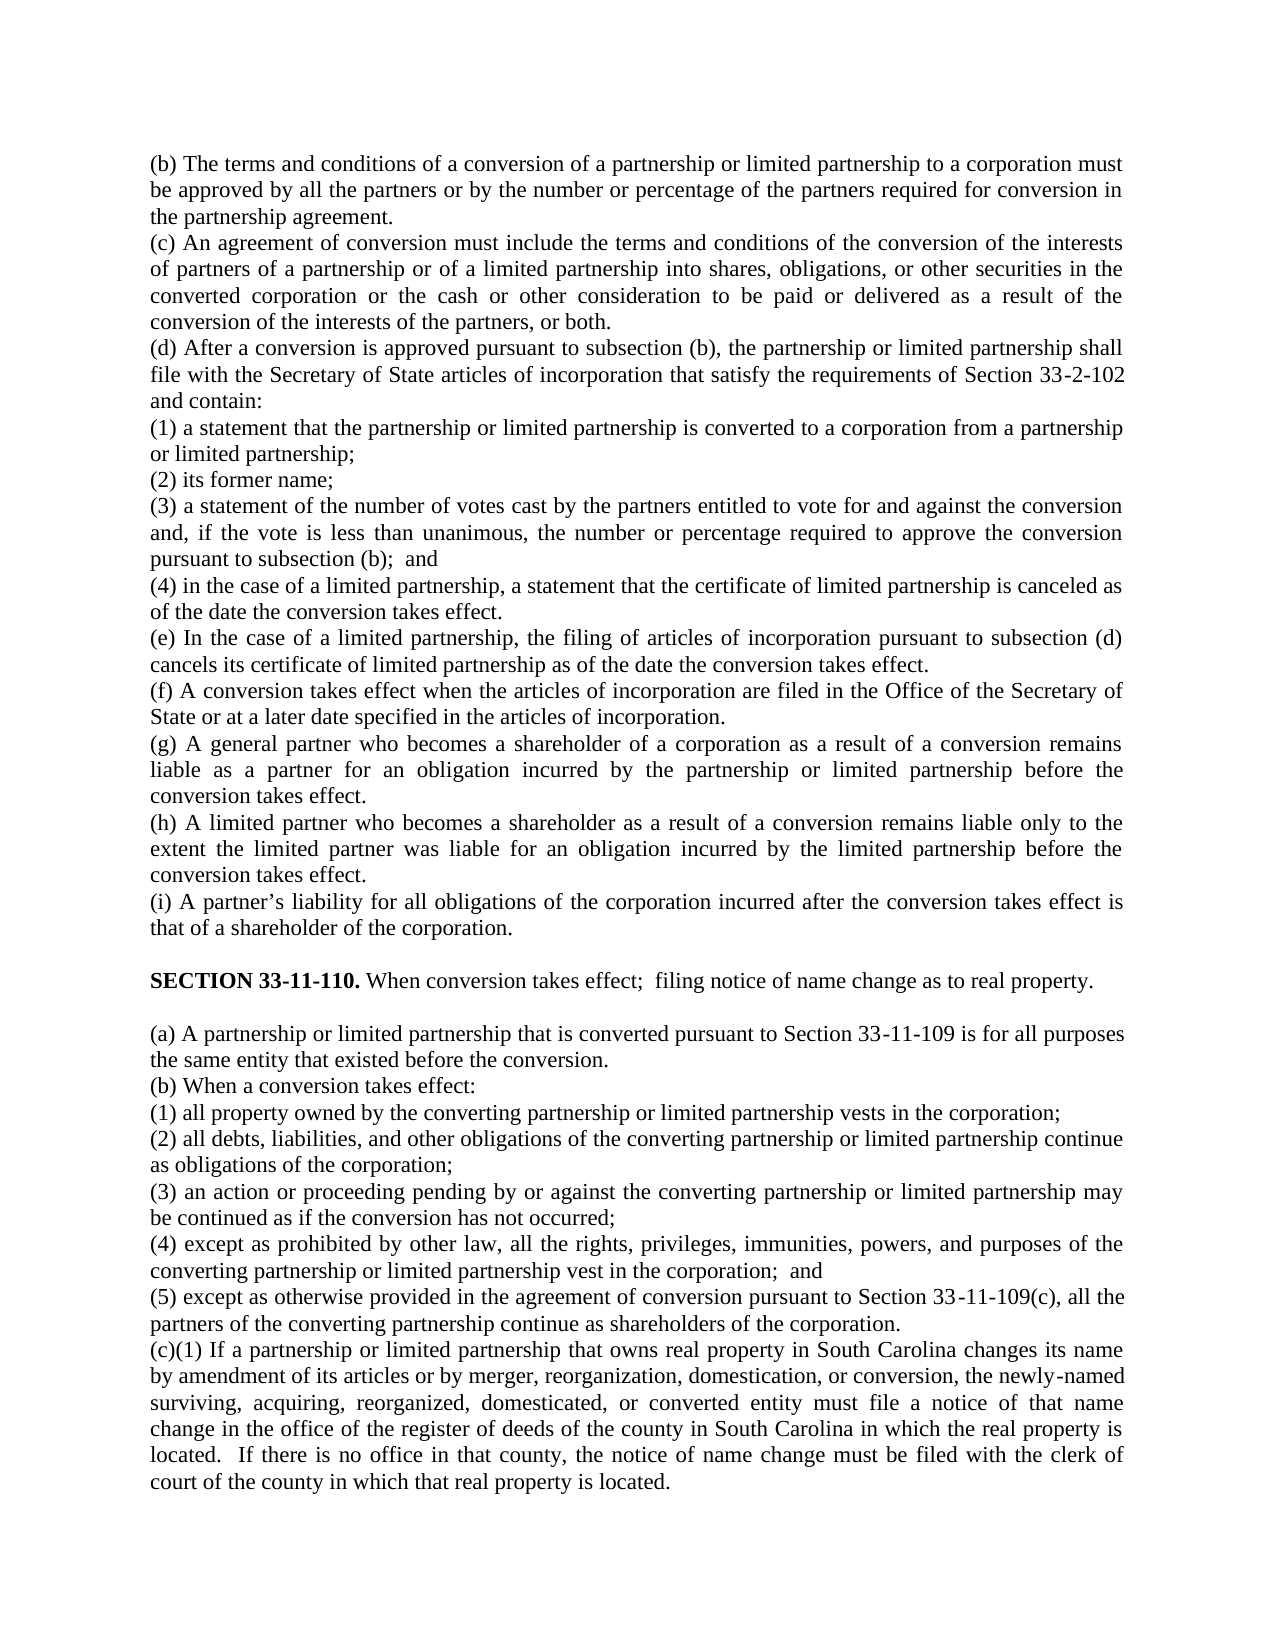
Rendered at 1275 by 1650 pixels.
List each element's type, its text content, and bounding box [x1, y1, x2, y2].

text SECTION 33-11-110. When conversion takes effect; filing notice of name change as to real property. [150, 967, 1125, 993]
text (4) in the case of a limited partnership, a statement that the certificate of limited partnership is canceled as of the date the conversion takes effect. [150, 572, 1125, 624]
text (a) A partnership or limited partnership that is converted pursuant to Section 33-11-109 is for all purposes the same entity that existed before the conversion. [150, 1020, 1125, 1072]
text (2) all debts, liabilities, and other obligations of the converting partnership or limited partnership continue as obligations of the corporation; [150, 1125, 1125, 1178]
text (b) The terms and conditions of a conversion of a partnership or limited partnership to a corporation must be approved by all the partners or by the number or percentage of the partners required for conversion in the partnership agreement. [150, 150, 1125, 229]
text (b) When a conversion takes effect: [150, 1072, 1125, 1099]
text (3) an action or proceeding pending by or against the converting partnership or limited partnership may be continued as if the conversion has not occurred; [150, 1178, 1125, 1231]
text (g) A general partner who becomes a shareholder of a corporation as a result of a conversion remains liable as a partner for an obligation incurred by the partnership or limited partnership before the conversion takes effect. [150, 730, 1125, 809]
text (c)(1) If a partnership or limited partnership that owns real property in South Carolina changes its name by amendment of its articles or by merger, reorganization, domestication, or conversion, the newly-named surviving, acquiring, reorganized, domesticated, or converted entity must file a notice of that name change in the office of the register of deeds of the county in South Carolina in which the real property is located. If there is no office in that county, the notice of name change must be filed with the clerk of court of the county in which that real property is located. [150, 1336, 1125, 1494]
text (3) a statement of the number of votes cast by the partners entitled to vote for and against the conversion and, if the vote is less than unanimous, the number or percentage required to approve the conversion pursuant to subsection (b); and [150, 493, 1125, 572]
text (e) In the case of a limited partnership, the filing of articles of incorporation pursuant to subsection (d) cancels its certificate of limited partnership as of the date the conversion takes effect. [150, 624, 1125, 677]
text (d) After a conversion is approved pursuant to subsection (b), the partnership or limited partnership shall file with the Secretary of State articles of incorporation that satisfy the requirements of Section 33-2-102 and contain: [150, 334, 1125, 413]
text (5) except as otherwise provided in the agreement of conversion pursuant to Section 33-11-109(c), all the partners of the converting partnership continue as shareholders of the corporation. [150, 1283, 1125, 1336]
text (1) all property owned by the converting partnership or limited partnership vests in the corporation; [150, 1099, 1125, 1125]
text (i) A partner’s liability for all obligations of the corporation incurred after the conversion takes effect is that of a shareholder of the corporation. [150, 888, 1125, 941]
text (2) its former name; [150, 466, 1125, 493]
text (4) except as prohibited by other law, all the rights, privileges, immunities, powers, and purposes of the converting partnership or limited partnership vest in the corporation; and [150, 1231, 1125, 1283]
text (c) An agreement of conversion must include the terms and conditions of the conversion of the interests of partners of a partnership or of a limited partnership into shares, obligations, or other securities in the converted corporation or the cash or other consideration to be paid or delivered as a result of the conversion of the interests of the partners, or both. [150, 229, 1125, 334]
text (h) A limited partner who becomes a shareholder as a result of a conversion remains liable only to the extent the limited partner was liable for an obligation incurred by the limited partnership before the conversion takes effect. [150, 809, 1125, 888]
text (f) A conversion takes effect when the articles of incorporation are filed in the Office of the Secretary of State or at a later date specified in the articles of incorporation. [150, 677, 1125, 730]
text (1) a statement that the partnership or limited partnership is converted to a corporation from a partnership or limited partnership; [150, 413, 1125, 466]
